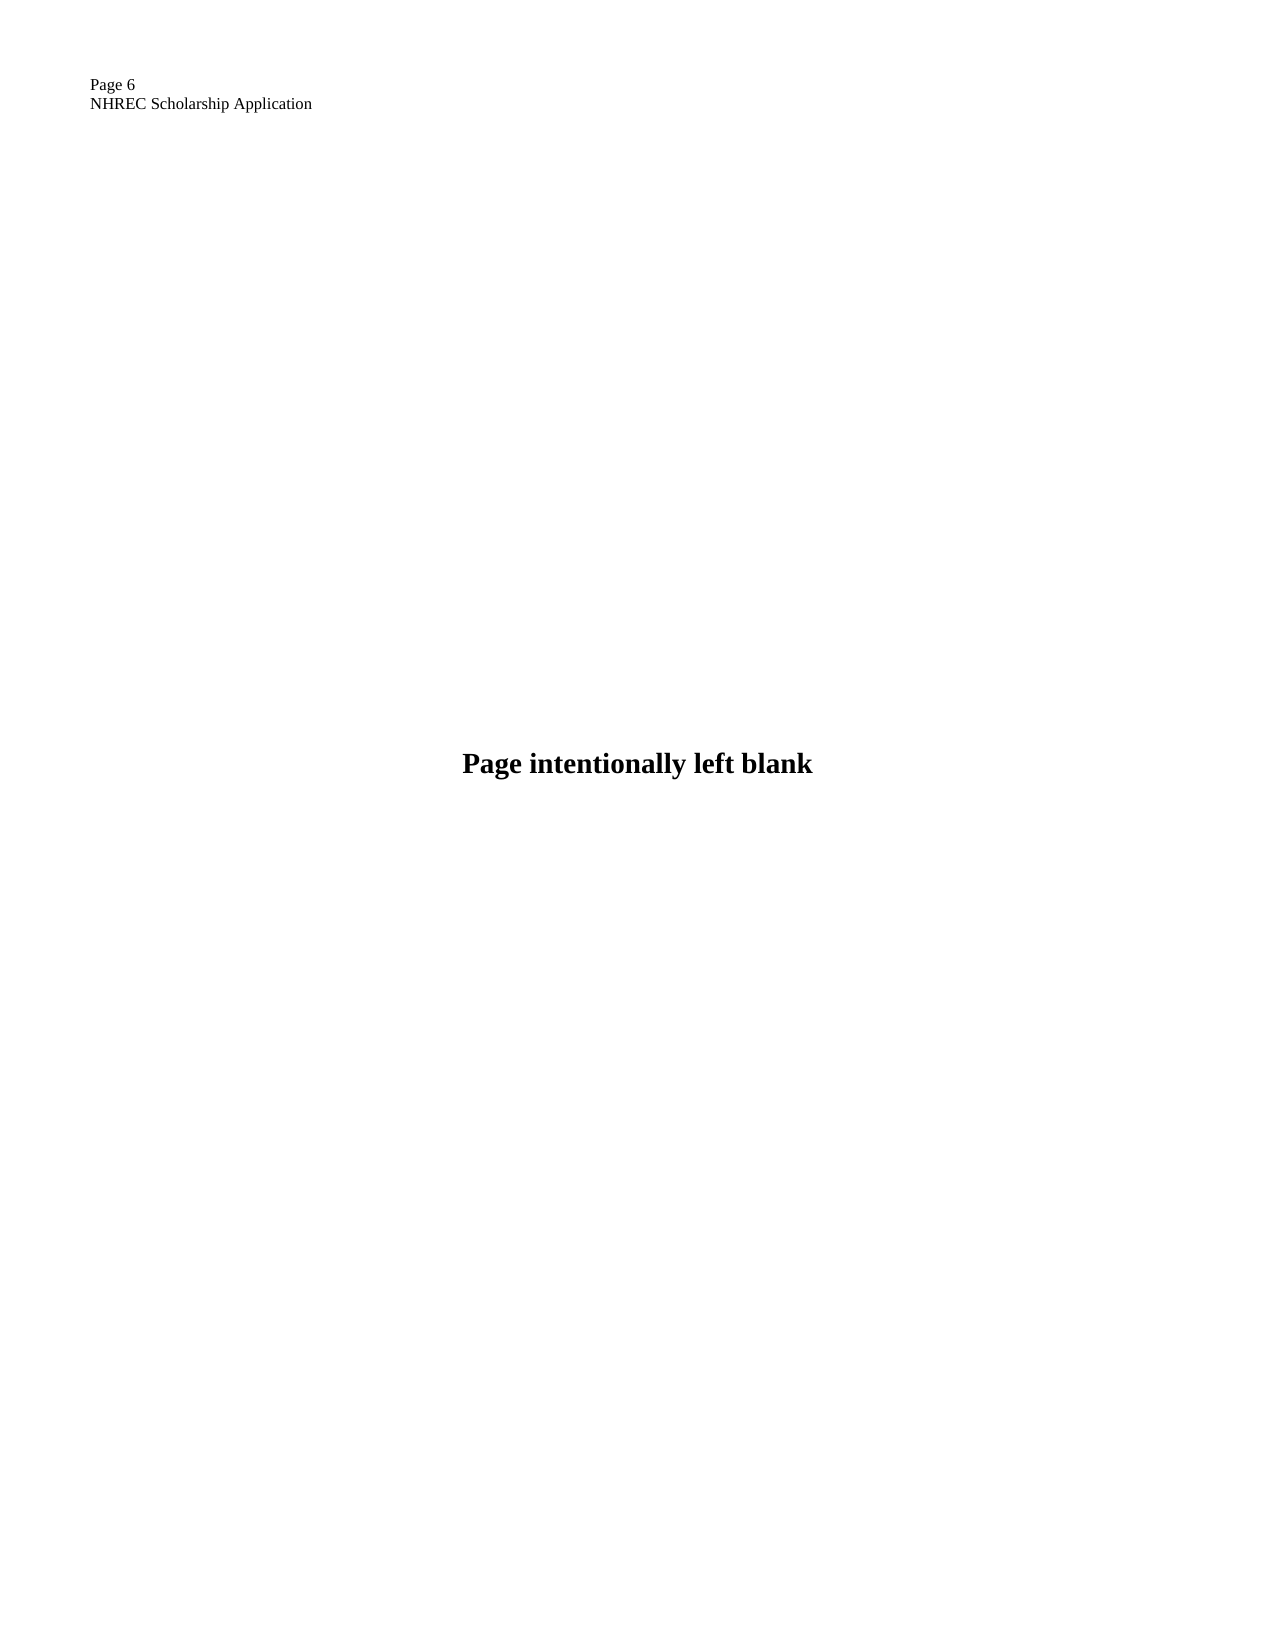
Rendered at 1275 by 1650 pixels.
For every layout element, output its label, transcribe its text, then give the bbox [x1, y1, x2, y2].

title Page intentionally left blank [90, 746, 1185, 779]
